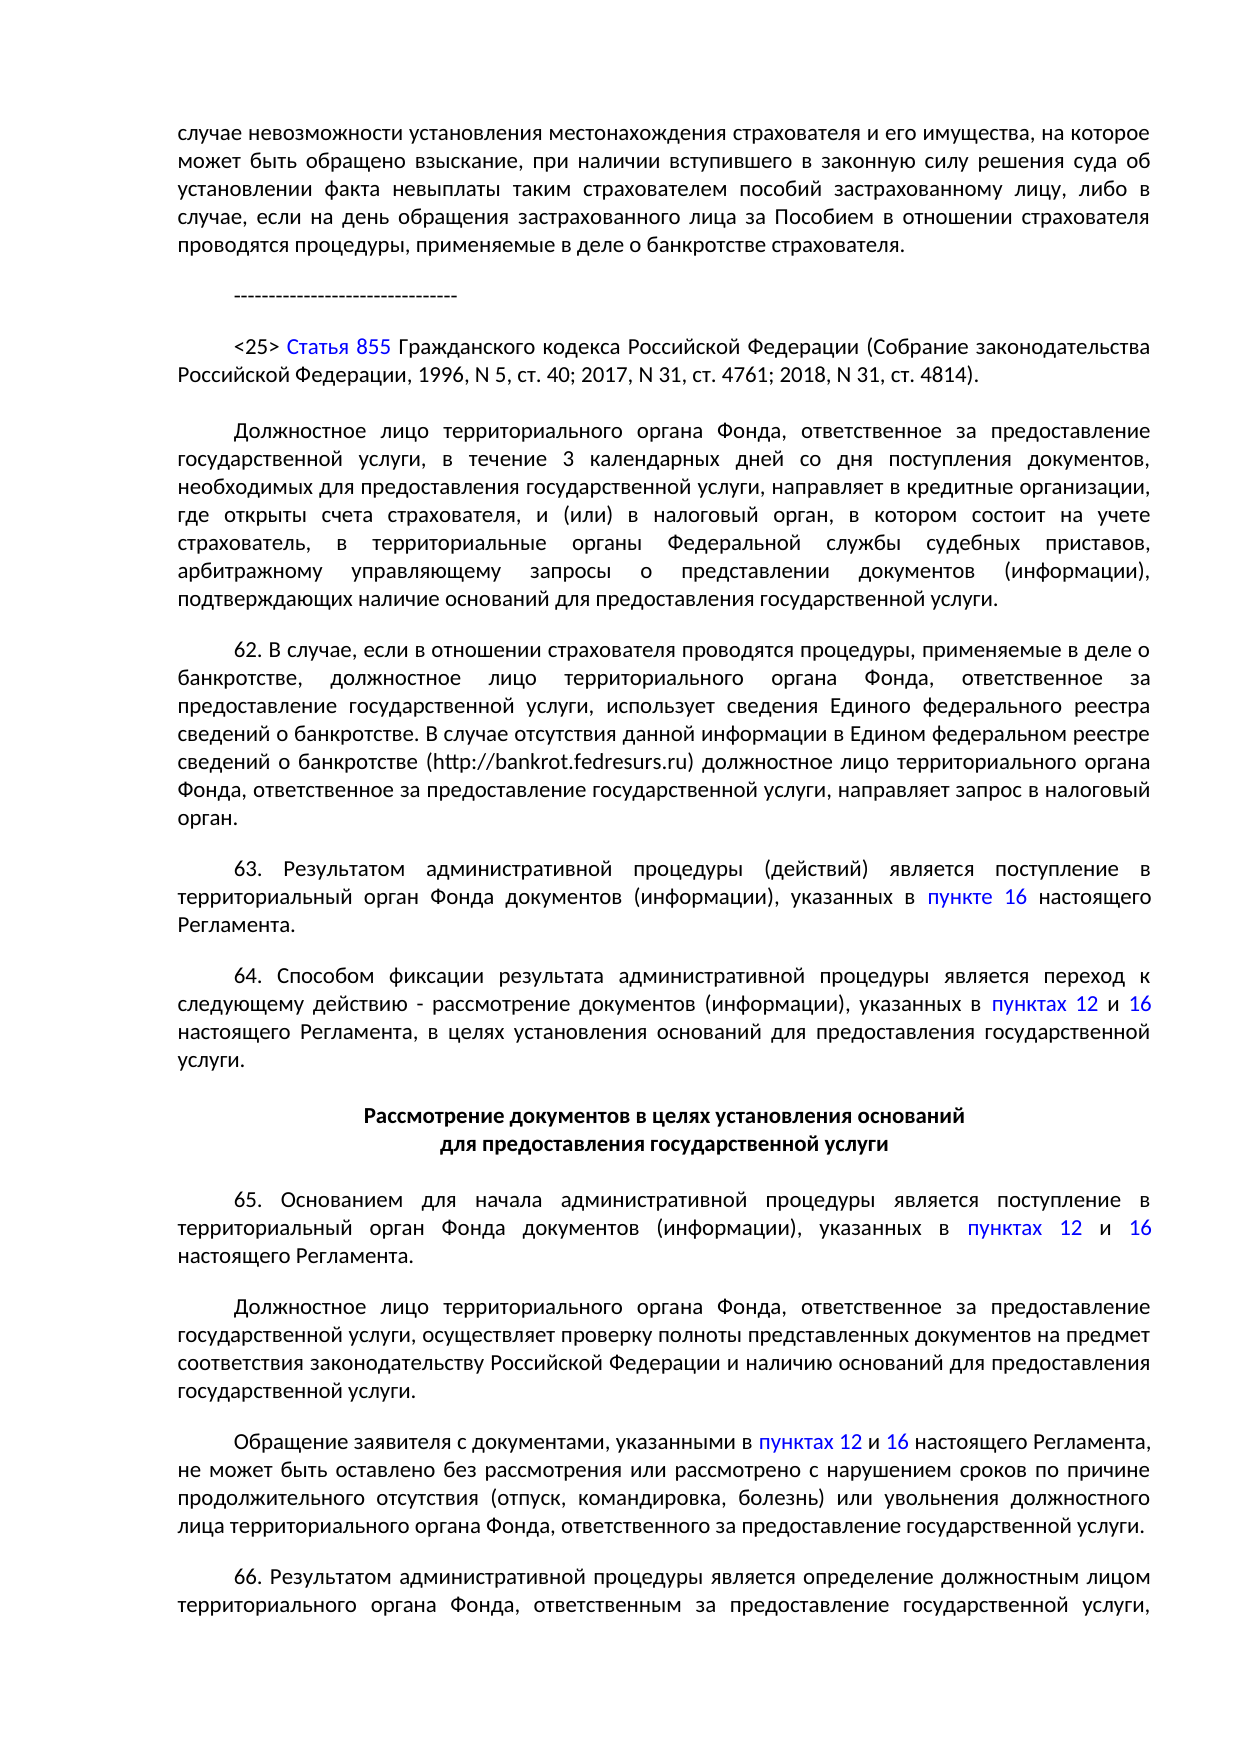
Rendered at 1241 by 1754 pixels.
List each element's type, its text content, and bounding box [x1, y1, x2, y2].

text 63. Результатом административной процедуры (действий) является поступление в территориальный орган Фонда документов (информации), указанных в пункте 16 настоящего Регламента. [177, 854, 1152, 938]
text Должностное лицо территориального органа Фонда, ответственное за предоставление государственной услуги, осуществляет проверку полноты представленных документов на предмет соответствия законодательству Российской Федерации и наличию оснований для предоставления государственной услуги. [177, 1292, 1152, 1404]
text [177, 1562, 1152, 1618]
text Обращение заявителя с документами, указанными в пунктах 12 и 16 настоящего Регламента, не может быть оставлено без рассмотрения или рассмотрено с нарушением сроков по причине продолжительного отсутствия (отпуск, командировка, болезнь) или увольнения должностного лица территориального органа Фонда, ответственного за предоставление государственной услуги. [177, 1427, 1152, 1539]
title Рассмотрение документов в целях установления оснований [177, 1101, 1152, 1129]
text Должностное лицо территориального органа Фонда, ответственное за предоставление государственной услуги, в течение 3 календарных дней со дня поступления документов, необходимых для предоставления государственной услуги, направляет в кредитные организации, где открыты счета страхователя, и (или) в налоговый орган, в котором состоит на учете страхователь, в территориальные органы Федеральной службы судебных приставов, арбитражному управляющему запросы о представлении документов (информации), подтверждающих наличие оснований для предоставления государственной услуги. [177, 416, 1152, 612]
title для предоставления государственной услуги [177, 1129, 1152, 1157]
text 65. Основанием для начала административной процедуры является поступление в территориальный орган Фонда документов (информации), указанных в пунктах 12 и 16 настоящего Регламента. [177, 1185, 1152, 1269]
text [177, 118, 1152, 258]
text 62. В случае, если в отношении страхователя проводятся процедуры, применяемые в деле о банкротстве, должностное лицо территориального органа Фонда, ответственное за предоставление государственной услуги, использует сведения Единого федерального реестра сведений о банкротстве. В случае отсутствия данной информации в Едином федеральном реестре сведений о банкротстве (http://bankrot.fedresurs.ru) должностное лицо территориального органа Фонда, ответственное за предоставление государственной услуги, направляет запрос в налоговый орган. [177, 635, 1152, 831]
text <25> Статья 855 Гражданского кодекса Российской Федерации (Собрание законодательства Российской Федерации, 1996, N 5, ст. 40; 2017, N 31, ст. 4761; 2018, N 31, ст. 4814). [177, 332, 1152, 388]
text 64. Способом фиксации результата административной процедуры является переход к следующему действию - рассмотрение документов (информации), указанных в пунктах 12 и 16 настоящего Регламента, в целях установления оснований для предоставления государственной услуги. [177, 961, 1152, 1073]
text -------------------------------- [177, 281, 1152, 309]
